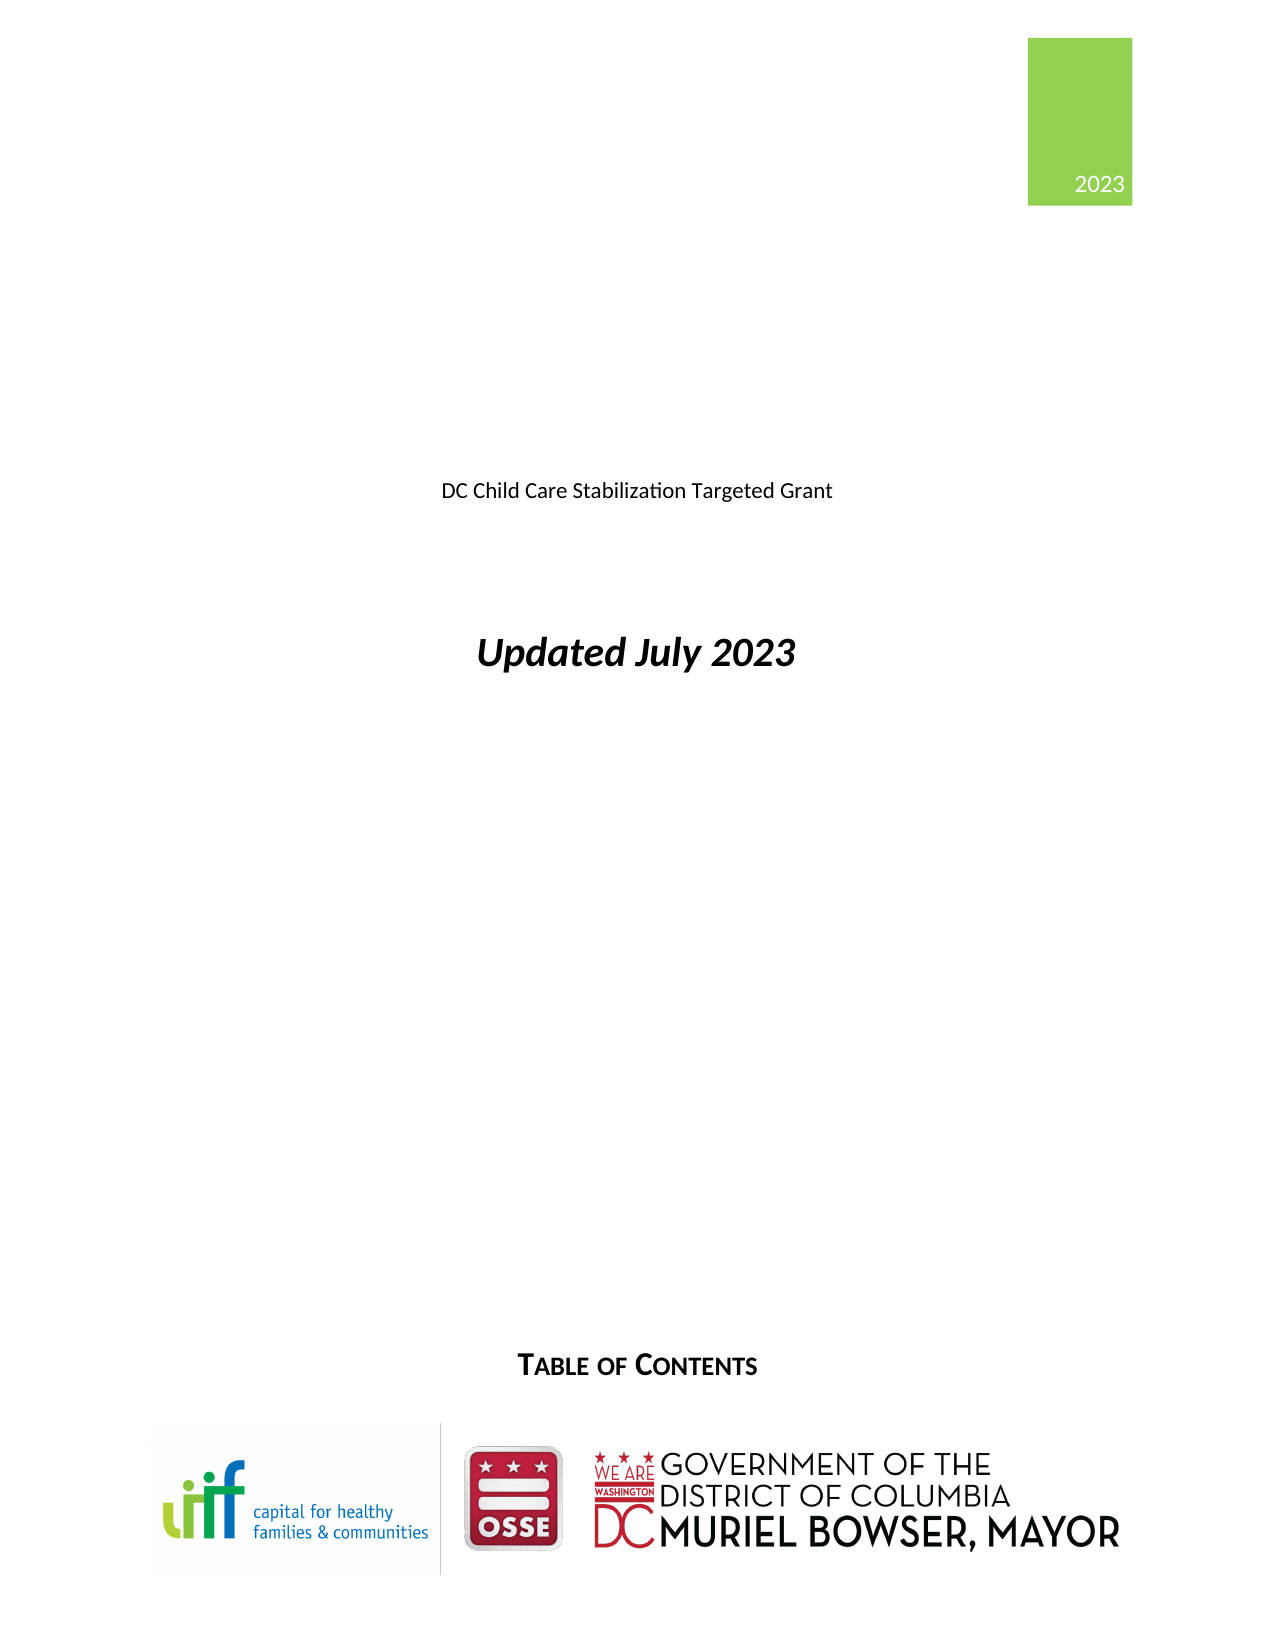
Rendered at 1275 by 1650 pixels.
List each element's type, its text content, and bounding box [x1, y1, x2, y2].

picture [150, 1423, 1124, 1575]
text Updated July 2023 [150, 626, 1125, 677]
